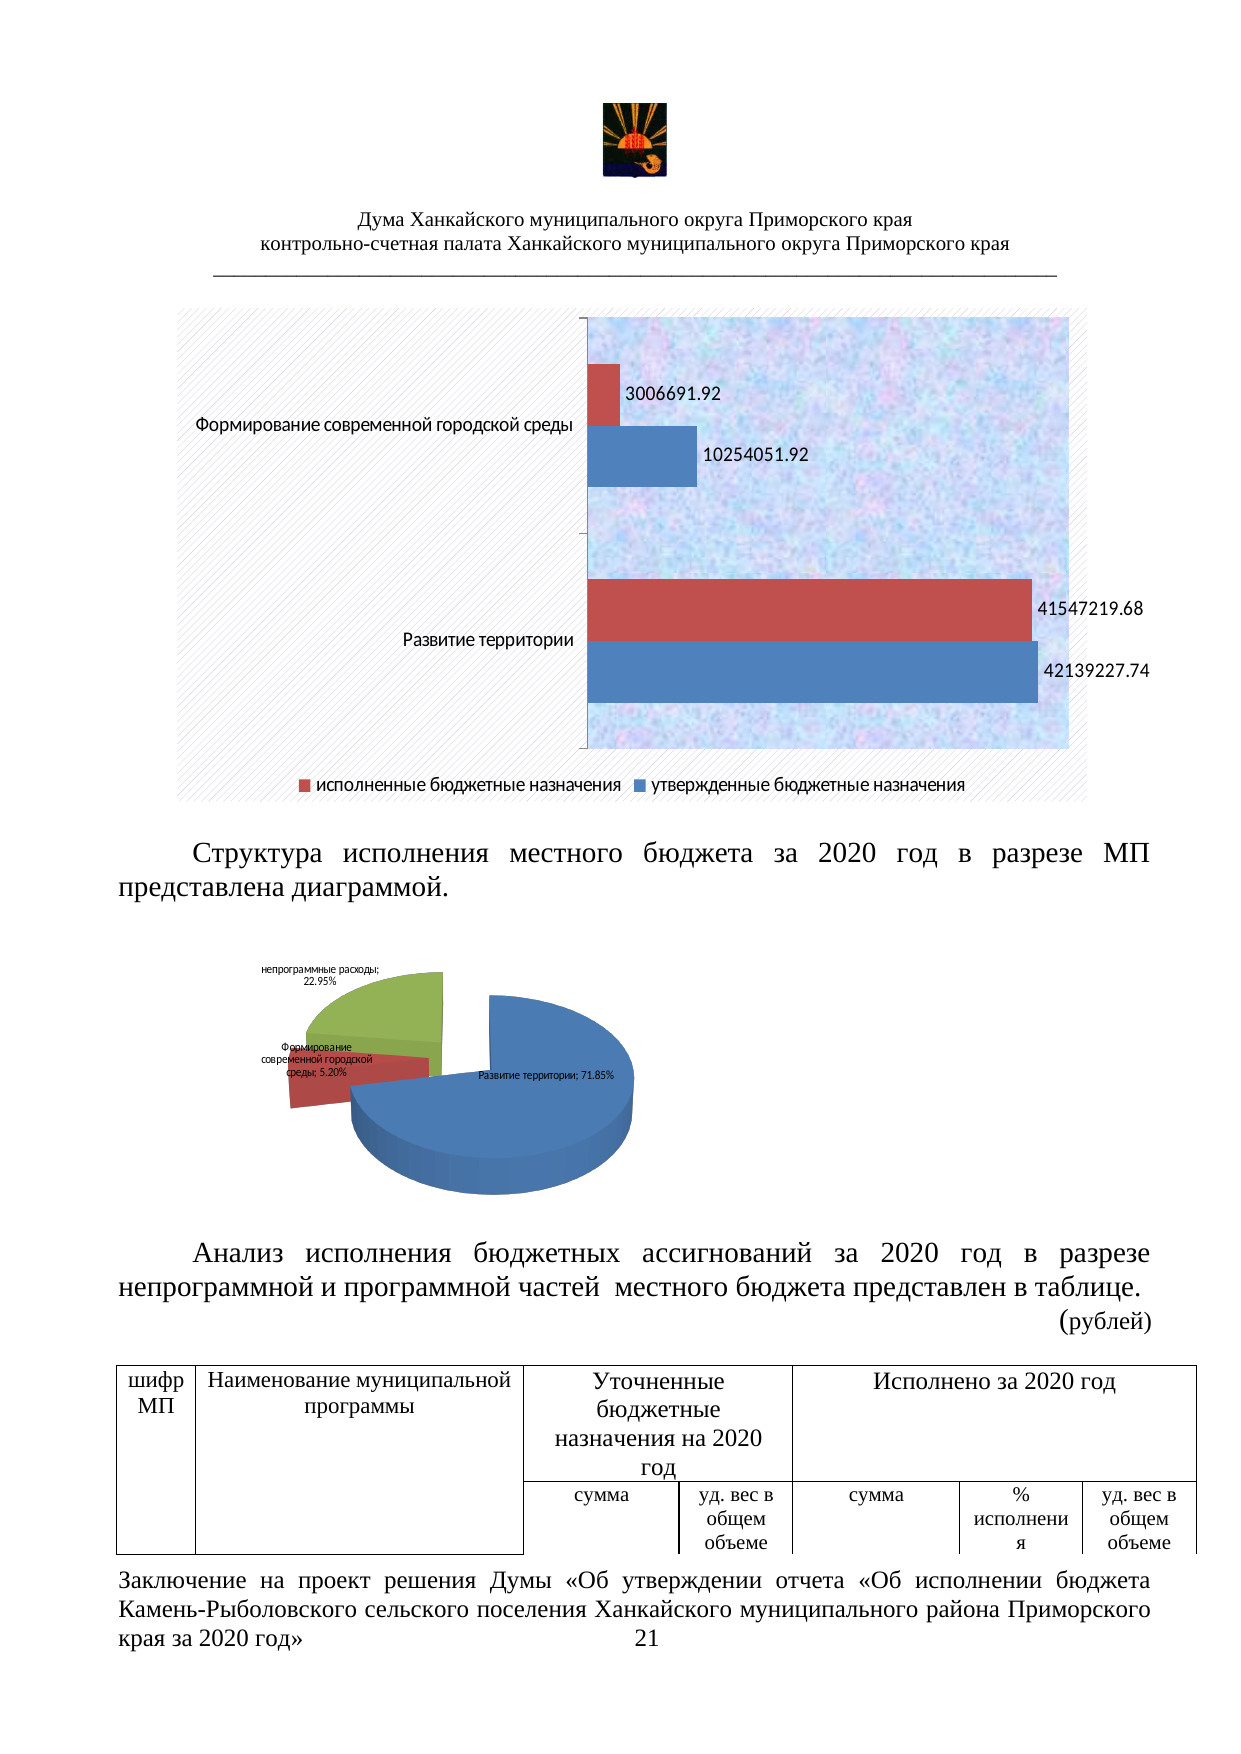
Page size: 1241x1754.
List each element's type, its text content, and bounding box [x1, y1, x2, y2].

table_header Исполнено за 2020 год [793, 1366, 1196, 1481]
text Анализ исполнения бюджетных ассигнований за 2020 год в разрезе непрограммной и программной частей местного бюджета представлен в таблице. [118, 1235, 1152, 1302]
table_header шифр МП [117, 1366, 195, 1554]
table_cell % исполнения [960, 1482, 1082, 1554]
text (рублей) [118, 1302, 1152, 1336]
table_header Наименование муниципальной программы [196, 1366, 523, 1554]
text Структура исполнения местного бюджета за 2020 год в разрезе МП представлена диаграммой. [118, 835, 1152, 902]
table_cell сумма [793, 1482, 959, 1554]
picture [588, 317, 1069, 749]
table_cell сумма [524, 1482, 678, 1554]
picture [602, 103, 667, 178]
table_header Уточненные бюджетные назначения на 2020 год [524, 1366, 792, 1481]
table_cell уд. вес в общем объеме расходов, % [680, 1482, 792, 1554]
table_cell уд. вес в общем объеме расходов, % [1083, 1482, 1196, 1554]
